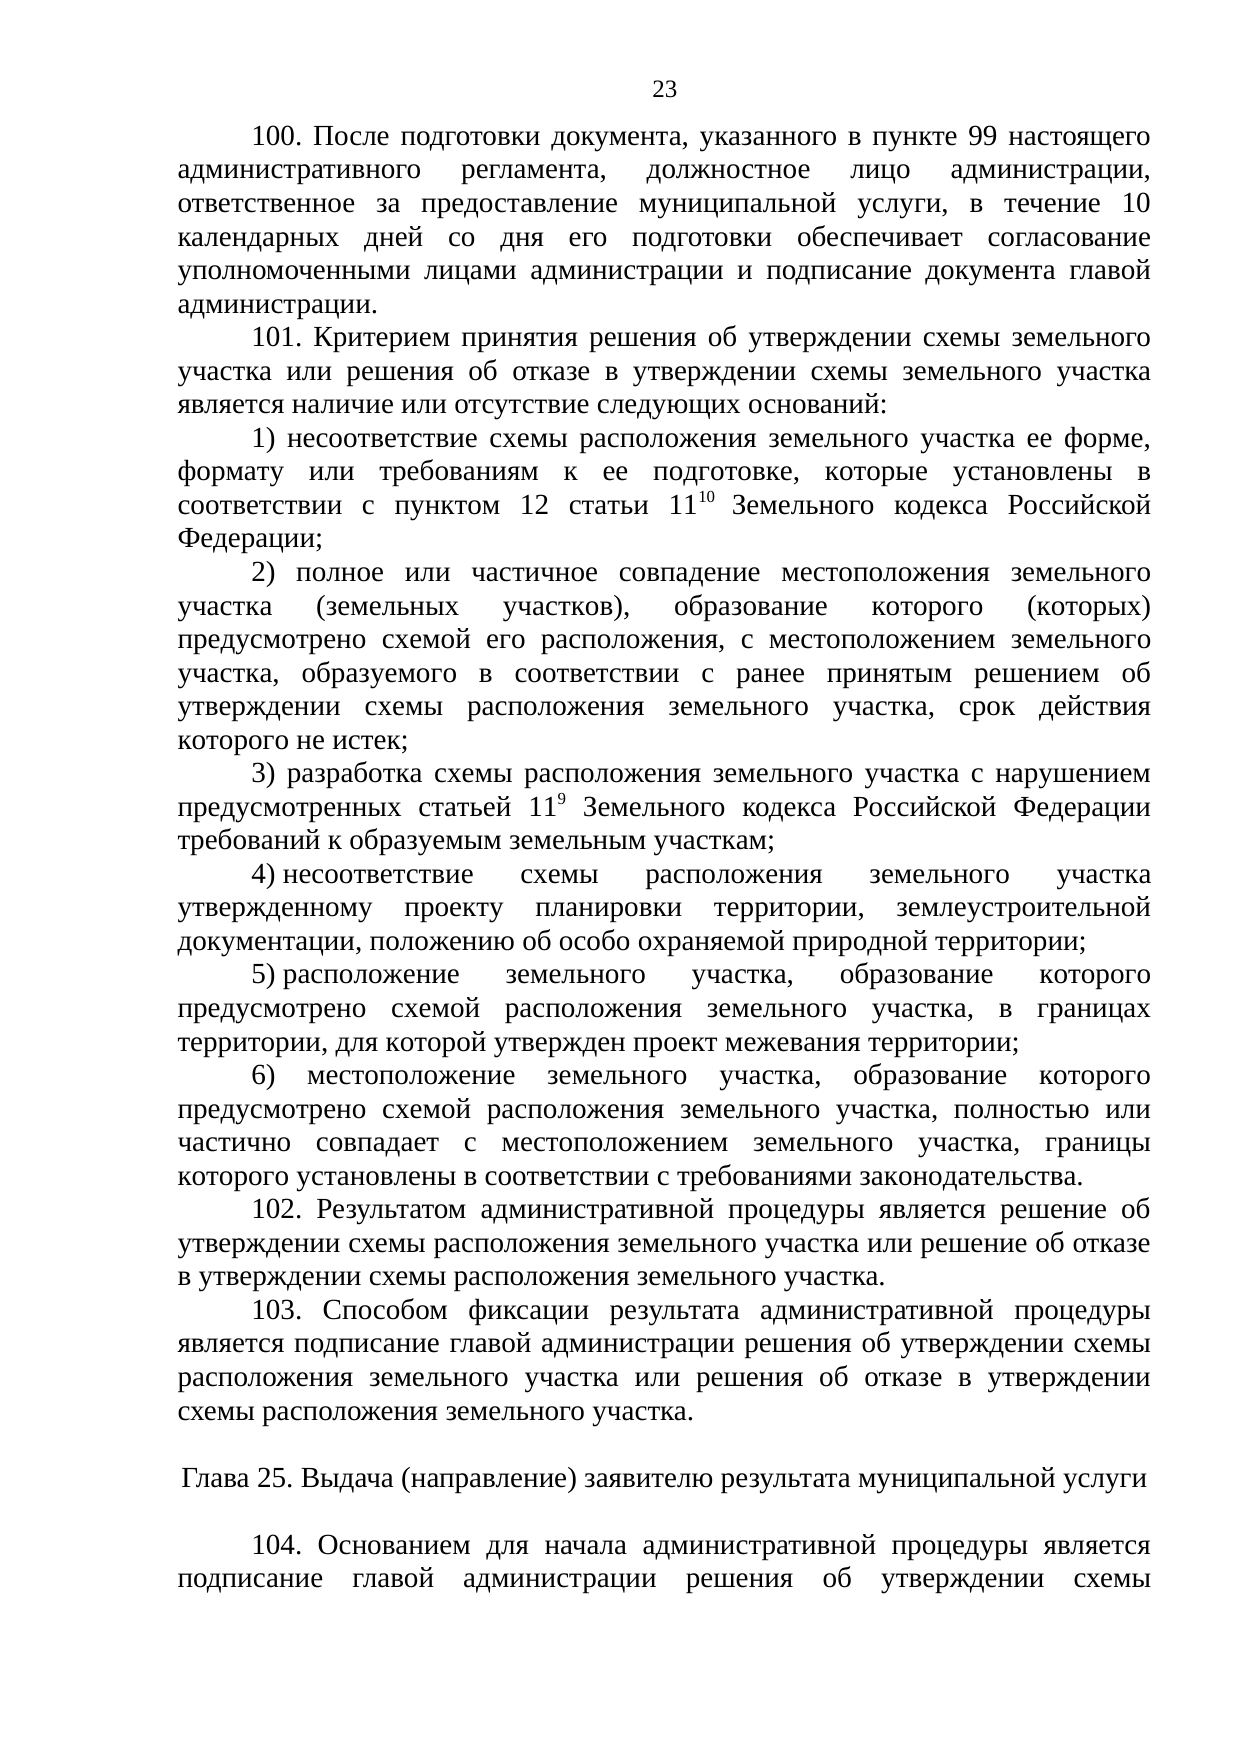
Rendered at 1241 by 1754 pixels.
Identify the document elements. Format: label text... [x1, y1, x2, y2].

text 6) местоположение земельного участка, образование которого предусмотрено схемой расположения земельного участка, полностью или частично совпадает с местоположением земельного участка, границы которого установлены в соответствии с требованиями законодательства. [177, 1057, 1152, 1191]
text 103. Способом фиксации результата административной процедуры является подписание главой администрации решения об утверждении схемы расположения земельного участка или решения об отказе в утверждении схемы расположения земельного участка. [177, 1292, 1152, 1426]
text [177, 1527, 1152, 1594]
text 1) несоответствие схемы расположения земельного участка ее форме, формату или требованиям к ее подготовке, которые установлены в соответствии с пунктом 12 статьи 1110 Земельного кодекса Российской Федерации; [177, 420, 1152, 554]
text 101. Критерием принятия решения об утверждении схемы земельного участка или решения об отказе в утверждении схемы земельного участка является наличие или отсутствие следующих оснований: [177, 319, 1152, 420]
text Глава 25. Выдача (направление) заявителю результата муниципальной услуги [177, 1460, 1152, 1493]
text 100. После подготовки документа, указанного в пункте 99 настоящего административного регламента, должностное лицо администрации, ответственное за предоставление муниципальной услуги, в течение 10 календарных дней со дня его подготовки обеспечивает согласование уполномоченными лицами администрации и подписание документа главой администрации. [177, 118, 1152, 319]
text 2) полное или частичное совпадение местоположения земельного участка (земельных участков), образование которого (которых) предусмотрено схемой его расположения, с местоположением земельного участка, образуемого в соответствии с ранее принятым решением об утверждении схемы расположения земельного участка, срок действия которого не истек; [177, 554, 1152, 755]
text 5) расположение земельного участка, образование которого предусмотрено схемой расположения земельного участка, в границах территории, для которой утвержден проект межевания территории; [177, 957, 1152, 1057]
text 4) несоответствие схемы расположения земельного участка утвержденному проекту планировки территории, землеустроительной документации, положению об особо охраняемой природной территории; [177, 856, 1152, 957]
text 3) разработка схемы расположения земельного участка с нарушением предусмотренных статьей 119 Земельного кодекса Российской Федерации требований к образуемым земельным участкам; [177, 755, 1152, 856]
text 102. Результатом административной процедуры является решение об утверждении схемы расположения земельного участка или решение об отказе в утверждении схемы расположения земельного участка. [177, 1191, 1152, 1292]
